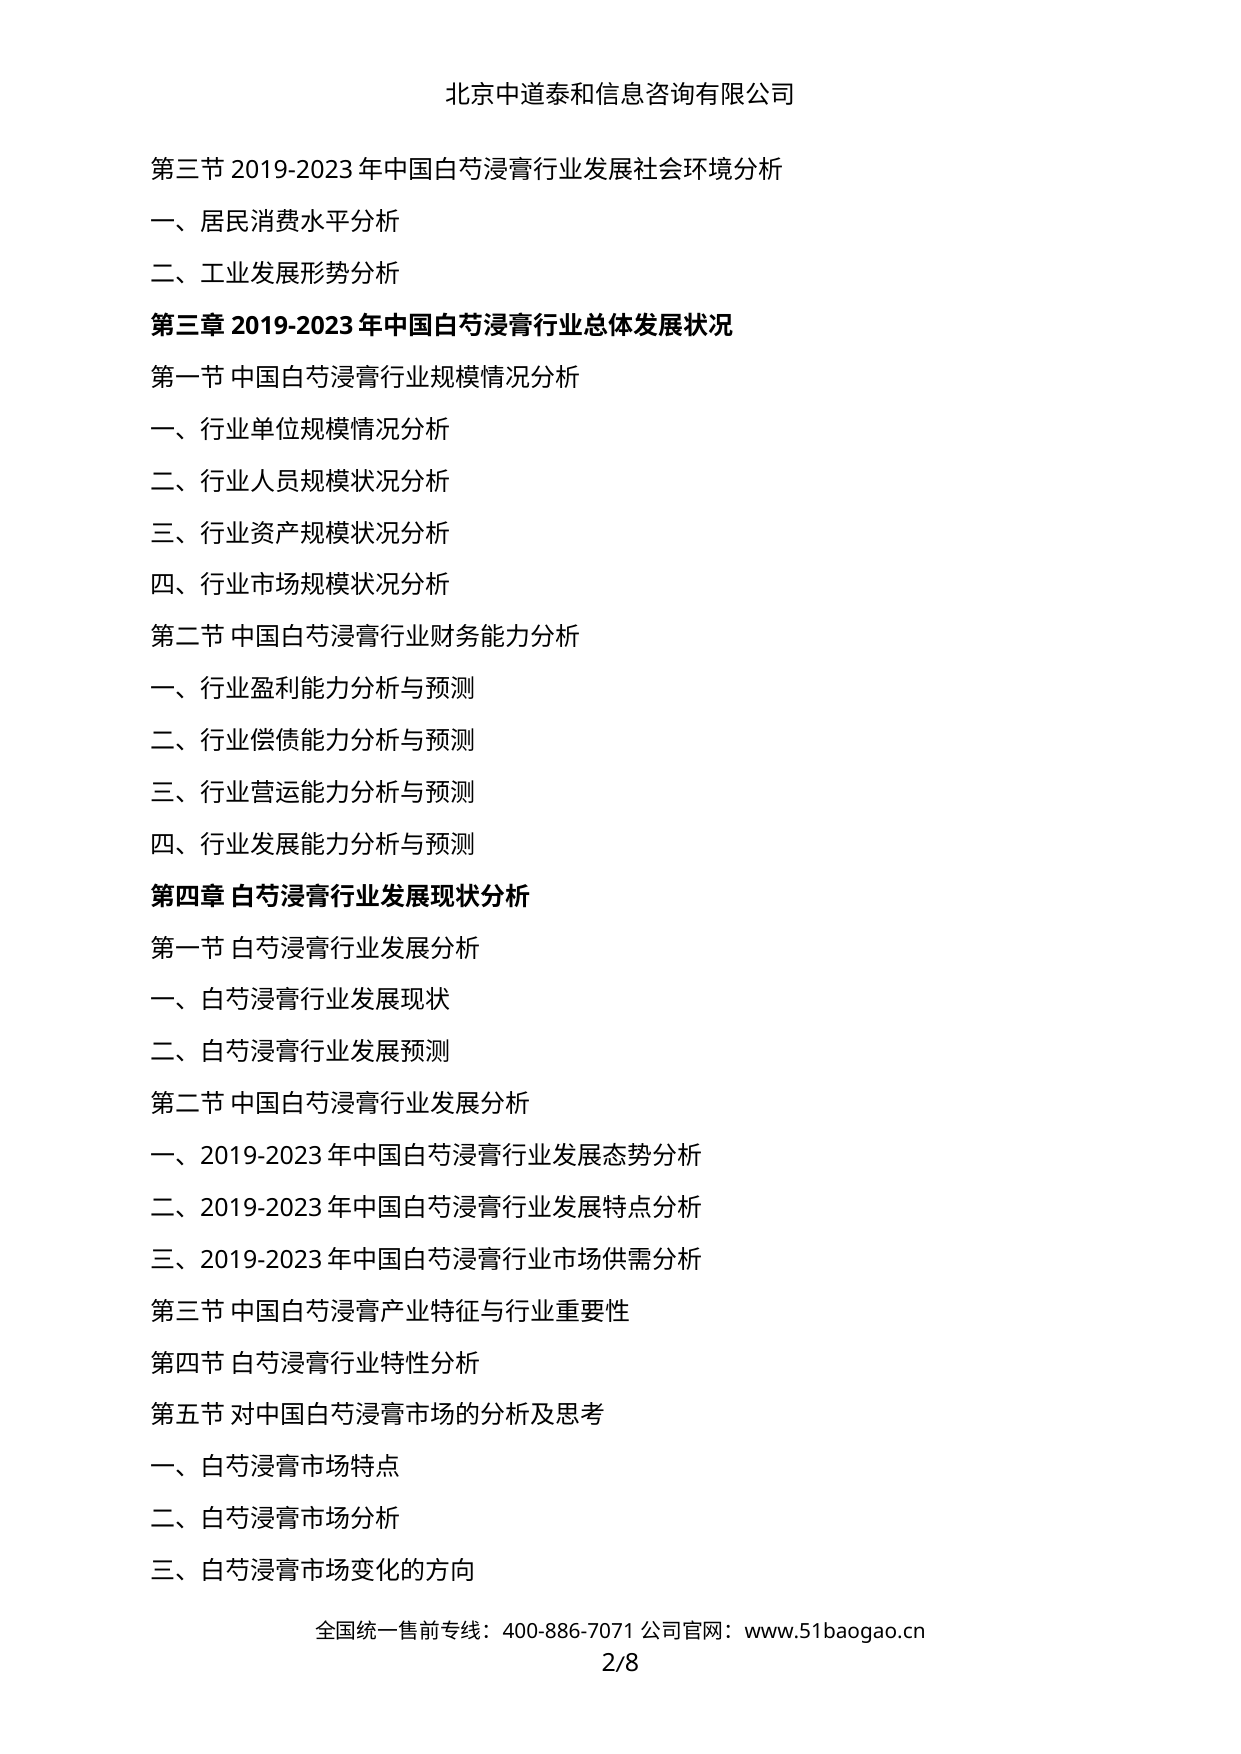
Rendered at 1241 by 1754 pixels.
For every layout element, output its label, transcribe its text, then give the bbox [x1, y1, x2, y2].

text 三、行业资产规模状况分析 [150, 513, 1090, 549]
text 四、行业发展能力分析与预测 [150, 824, 1090, 861]
text 一、行业盈利能力分析与预测 [150, 669, 1090, 705]
text 一、行业单位规模情况分析 [150, 409, 1090, 446]
text 第一节 中国白芍浸膏行业规模情况分析 [150, 357, 1090, 394]
text 一、2019-2023年中国白芍浸膏行业发展态势分析 [150, 1136, 1090, 1172]
text 二、白芍浸膏行业发展预测 [150, 1032, 1090, 1068]
text 三、2019-2023年中国白芍浸膏行业市场供需分析 [150, 1239, 1090, 1276]
text 第四节 白芍浸膏行业特性分析 [150, 1343, 1090, 1379]
text 二、白芍浸膏市场分析 [150, 1499, 1090, 1535]
text 一、白芍浸膏行业发展现状 [150, 980, 1090, 1016]
text 第三节 中国白芍浸膏产业特征与行业重要性 [150, 1291, 1090, 1327]
text 第四章 白芍浸膏行业发展现状分析 [150, 876, 1090, 912]
text 一、白芍浸膏市场特点 [150, 1447, 1090, 1483]
text 第五节 对中国白芍浸膏市场的分析及思考 [150, 1395, 1090, 1431]
text 第二节 中国白芍浸膏行业发展分析 [150, 1084, 1090, 1120]
text 二、行业偿债能力分析与预测 [150, 721, 1090, 757]
text 三、行业营运能力分析与预测 [150, 772, 1090, 809]
text 三、白芍浸膏市场变化的方向 [150, 1551, 1090, 1587]
text 二、行业人员规模状况分析 [150, 461, 1090, 497]
text 第一节 白芍浸膏行业发展分析 [150, 928, 1090, 964]
text 一、居民消费水平分析 [150, 202, 1090, 238]
text 第三章 2019-2023年中国白芍浸膏行业总体发展状况 [150, 306, 1090, 342]
text 二、2019-2023年中国白芍浸膏行业发展特点分析 [150, 1187, 1090, 1224]
text 第二节 中国白芍浸膏行业财务能力分析 [150, 617, 1090, 653]
text 第三节 2019-2023年中国白芍浸膏行业发展社会环境分析 [150, 150, 1090, 186]
text 四、行业市场规模状况分析 [150, 565, 1090, 601]
text 二、工业发展形势分析 [150, 254, 1090, 290]
